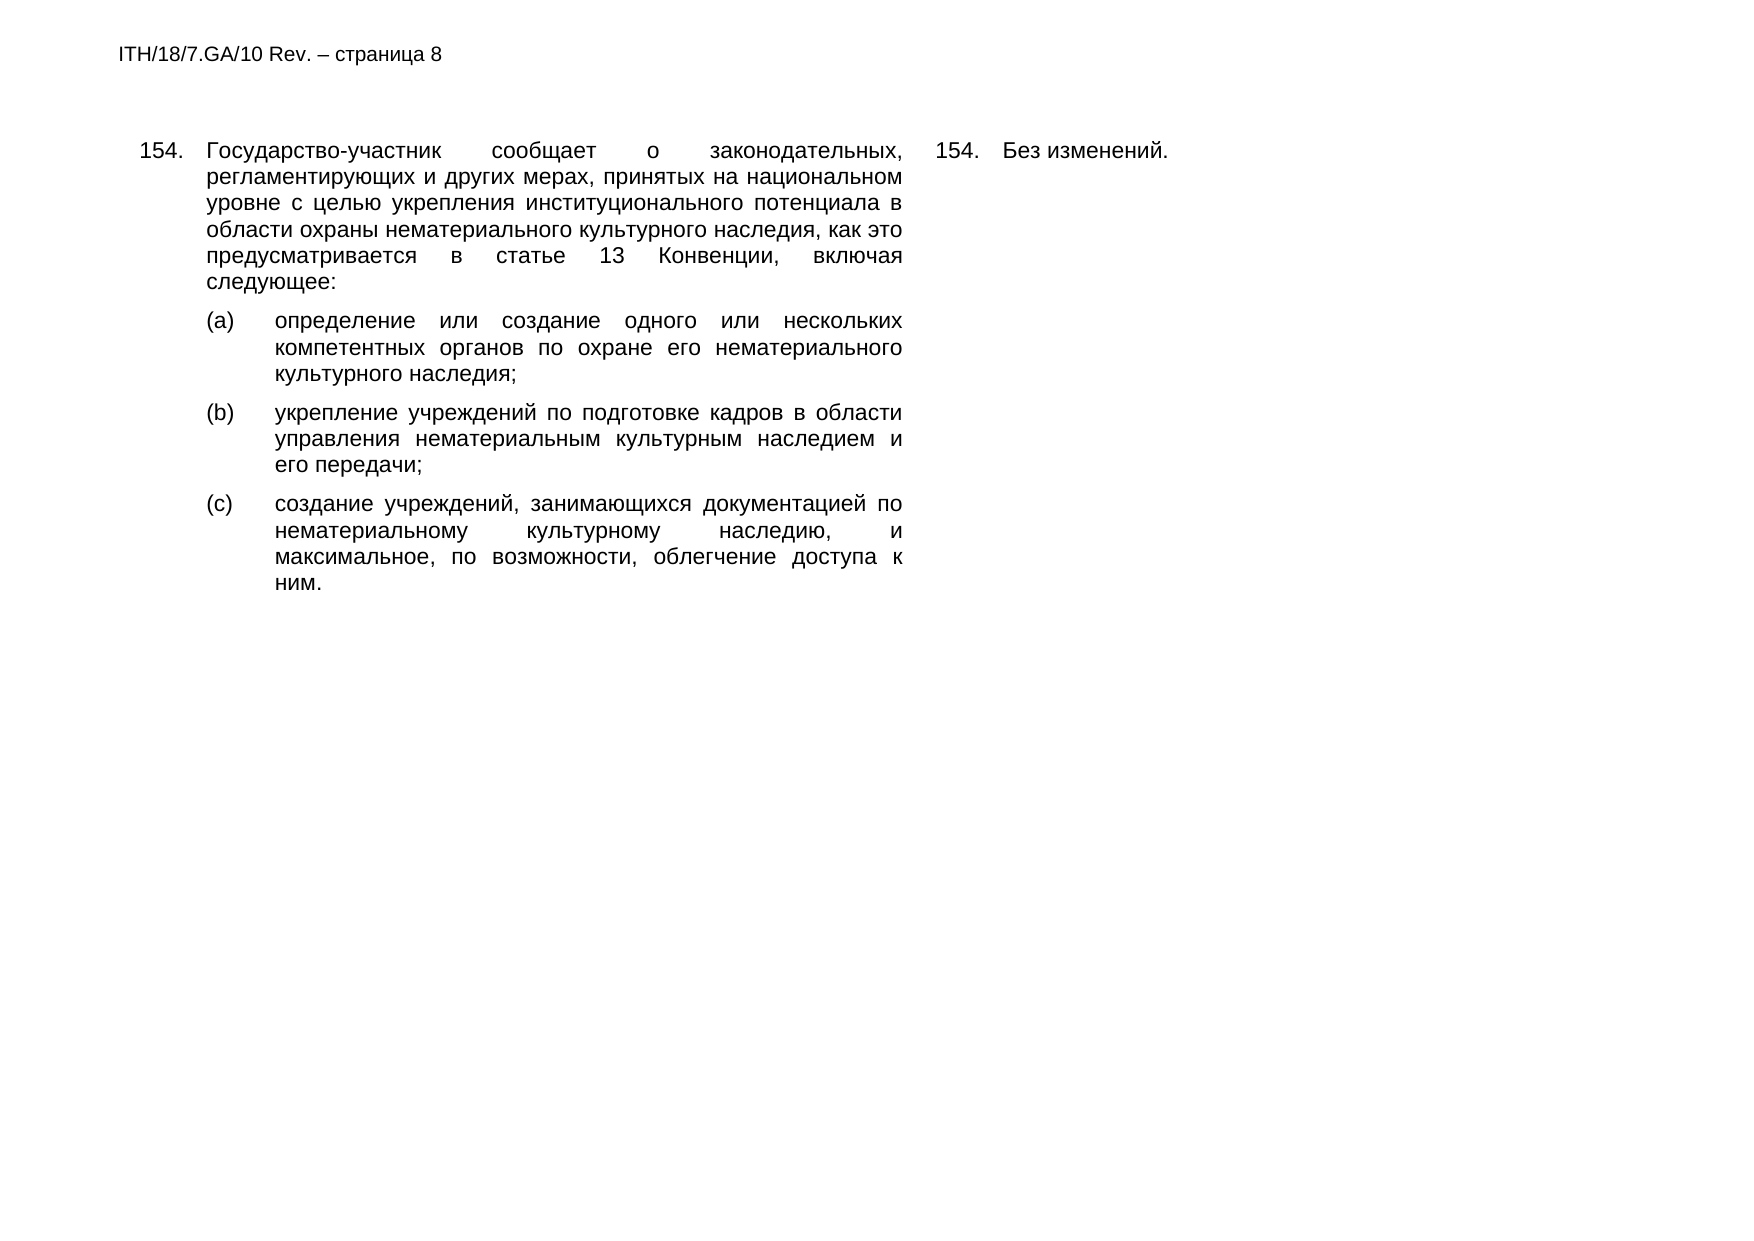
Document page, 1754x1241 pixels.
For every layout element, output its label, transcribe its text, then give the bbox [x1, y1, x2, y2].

table_cell Государство-участник сообщает о законодательных, регламентирующих и других мерах, принятых на национальном уровне с целью укрепления институционального потенциала в области охраны нематериального культурного наследия, как это предусматривается в статье 13 Конвенции, включая следующее: определение или создание одного или нескольких компетентных органов по охране его нематериального культурного наследия; укрепление учреждений по подготовке кадров в области управления нематериальным культурным наследием и его передачи; создание учреждений, занимающихся документацией по нематериальному культурному наследию, и максимальное, по возможности, облегчение доступа к ним. [195, 118, 914, 614]
table_cell 154. [118, 118, 195, 614]
table_cell Без изменений. [991, 118, 1654, 614]
table_cell 154. [914, 118, 991, 614]
